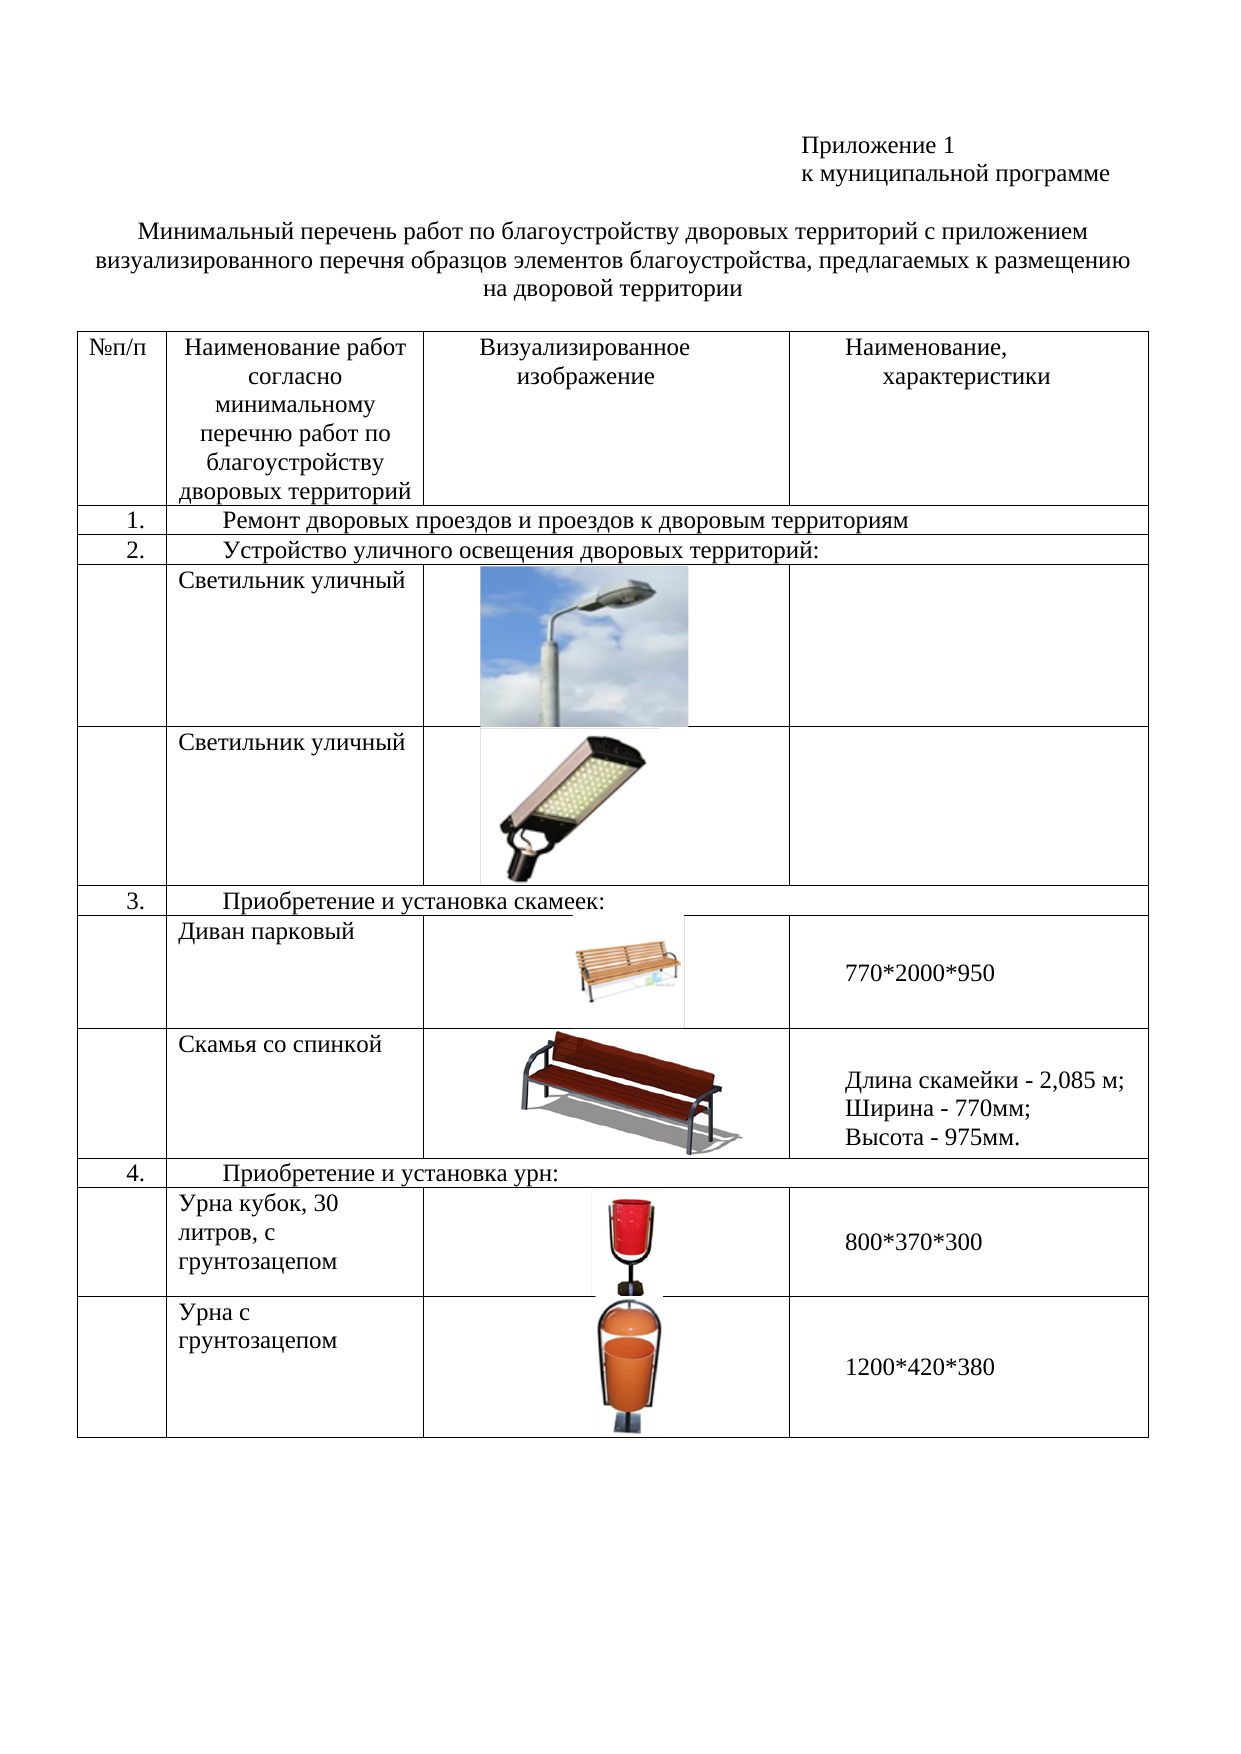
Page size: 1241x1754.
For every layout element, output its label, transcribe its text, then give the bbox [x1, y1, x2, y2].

table_cell Ремонт дворовых проездов и проездов к дворовым территориям [167, 506, 1148, 534]
table_cell [424, 1188, 590, 1296]
table_cell Устройство уличного освещения дворовых территорий: [167, 535, 1148, 564]
table_cell Урна с грунтозацепом [167, 1297, 423, 1437]
table_cell [78, 506, 166, 534]
table_cell [424, 1297, 594, 1437]
table_cell [78, 1297, 166, 1437]
picture [590, 1188, 667, 1437]
text к муниципальной программе [801, 158, 1137, 187]
picture [513, 915, 744, 1158]
table_cell [744, 1029, 789, 1157]
table_cell [424, 1029, 513, 1157]
table_cell Светильник уличный [167, 565, 423, 726]
table_cell [78, 727, 166, 885]
table_cell Скамья со спинкой [167, 1029, 423, 1157]
table_cell [424, 727, 479, 885]
table_cell [790, 727, 1148, 885]
table_header Визуализированное изображение [424, 332, 789, 504]
table_cell [667, 1188, 789, 1296]
table_cell Диван парковый [167, 916, 423, 1028]
table_cell Приобретение и установка скамеек: [167, 886, 1148, 915]
table_cell [78, 1029, 166, 1157]
table_cell [78, 565, 166, 726]
table_cell 770*2000*950 [790, 916, 1148, 1028]
table_cell [78, 916, 166, 1028]
table_cell [78, 1188, 166, 1296]
table_cell [663, 1297, 789, 1437]
table_cell [78, 535, 166, 564]
table_cell Урна кубок, 30 литров, с грунтозацепом [167, 1188, 423, 1296]
table_header Наименование, характеристики [790, 332, 1148, 504]
table_cell [424, 565, 479, 726]
table_header Наименование работ согласно минимальному перечню работ по благоустройству дворовых территорий [167, 332, 423, 504]
picture [479, 565, 689, 885]
table_cell [78, 886, 166, 915]
text Приложение 1 [801, 130, 1137, 158]
text Минимальный перечень работ по благоустройству дворовых территорий с приложением визуализированного перечня образцов элементов благоустройства, предлагаемых к размещению на дворовой территории [89, 216, 1137, 302]
table_cell 1200*420*380 [790, 1297, 1148, 1437]
table_cell [78, 1159, 166, 1187]
table_cell Длина скамейки - 2,085 м; Ширина - 770мм; Высота - 975мм. [790, 1029, 1148, 1157]
table_cell Приобретение и установка урн: [167, 1159, 1148, 1187]
table_cell [661, 727, 789, 885]
table_cell [685, 916, 789, 1028]
table_cell Светильник уличный [167, 727, 423, 885]
table_cell 800*370*300 [790, 1188, 1148, 1296]
table_header №п/п [78, 332, 166, 504]
table_cell [689, 565, 789, 726]
table_cell [790, 565, 1148, 726]
table_cell [424, 916, 572, 1028]
